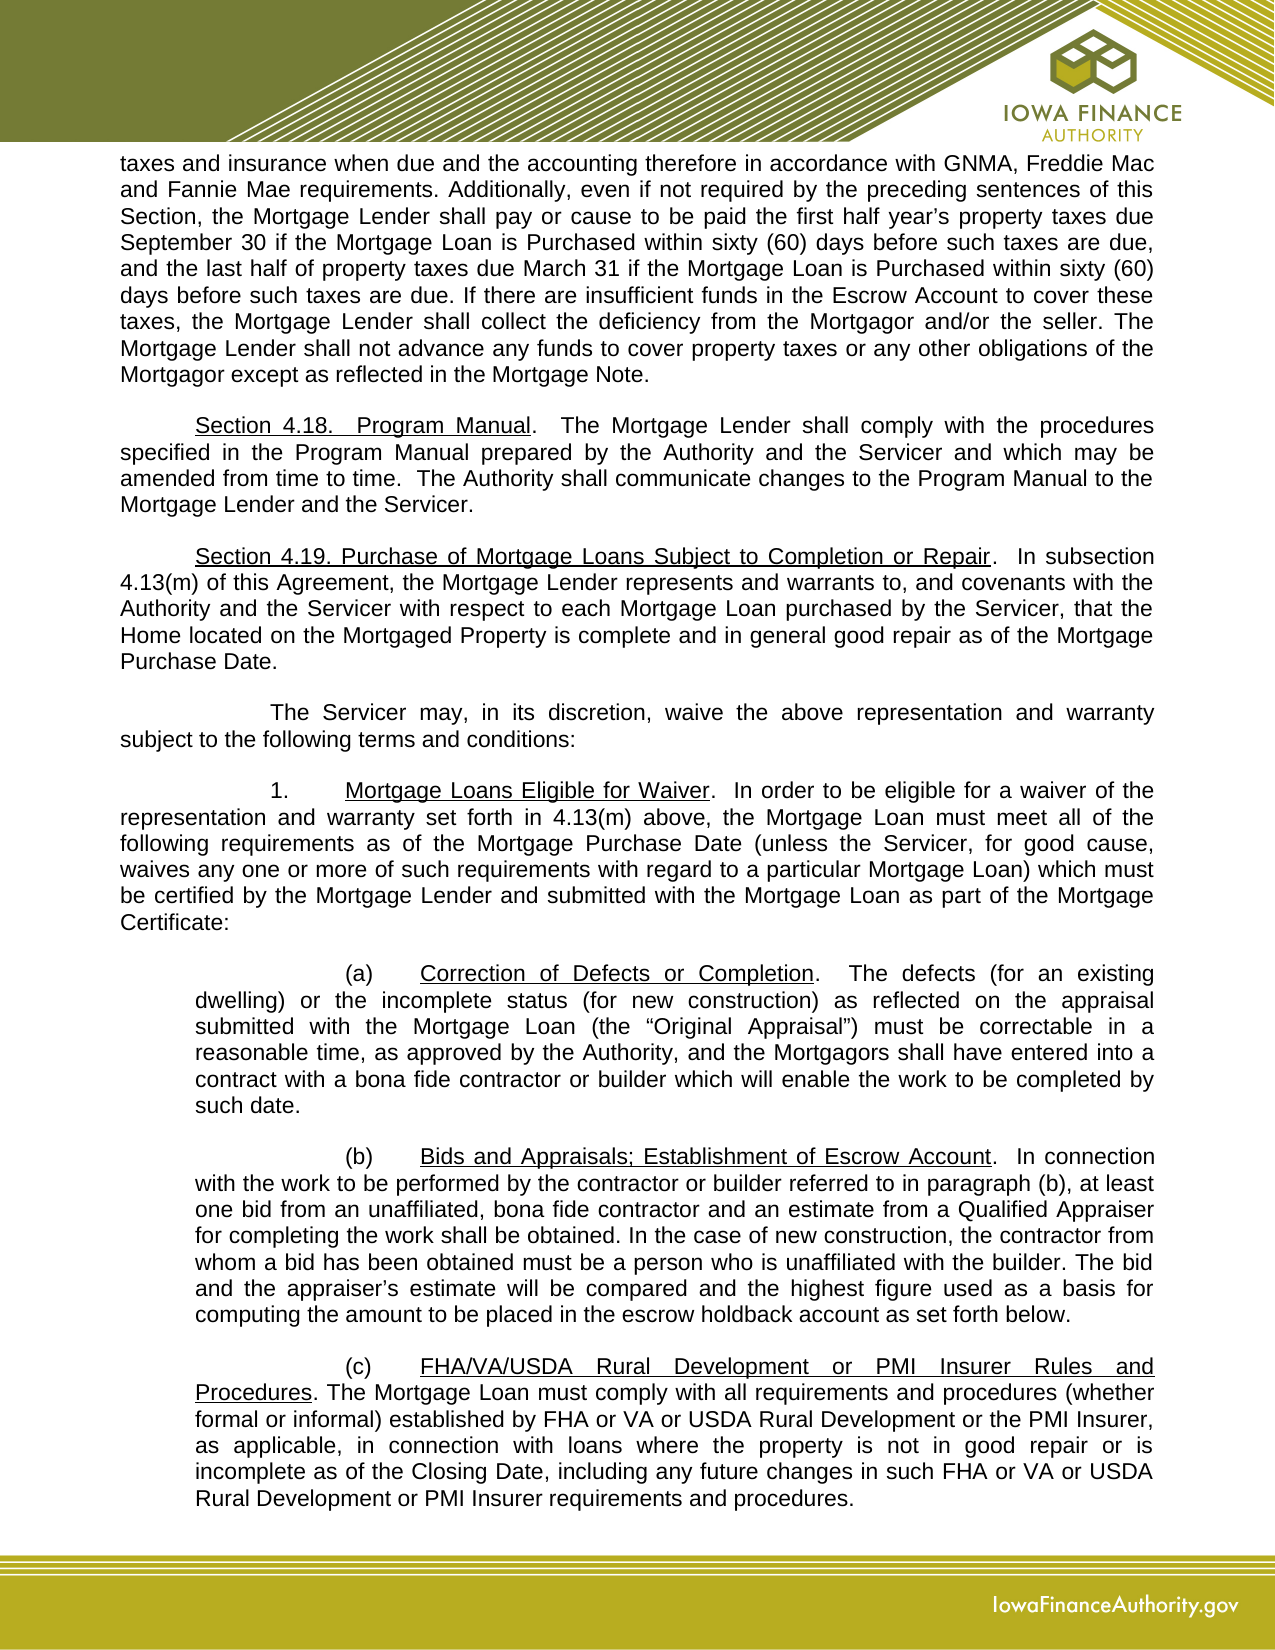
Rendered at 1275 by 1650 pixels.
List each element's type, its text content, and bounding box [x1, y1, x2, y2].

text (c) FHA/VA/USDA Rural Development or PMI Insurer Rules and Procedures. The Mortgage Loan must comply with all requirements and procedures (whether formal or informal) established by FHA or VA or USDA Rural Development or the PMI Insurer, as applicable, in connection with loans where the property is not in good repair or is incomplete as of the Closing Date, including any future changes in such FHA or VA or USDA Rural Development or PMI Insurer requirements and procedures. [195, 1353, 1155, 1511]
text (b) Bids and Appraisals; Establishment of Escrow Account. In connection with the work to be performed by the contractor or builder referred to in paragraph (b), at least one bid from an unaffiliated, bona fide contractor and an estimate from a Qualified Appraiser for completing the work shall be obtained. In the case of new construction, the contractor from whom a bid has been obtained must be a person who is unaffiliated with the builder. The bid and the appraiser’s estimate will be compared and the highest figure used as a basis for computing the amount to be placed in the escrow holdback account as set forth below. [195, 1143, 1155, 1328]
picture [0, 0, 1275, 142]
text The Servicer may, in its discretion, waive the above representation and warranty subject to the following terms and conditions: [120, 699, 1155, 752]
subtitle Section 4.19. Purchase of Mortgage Loans Subject to Completion or Repair. In subsection 4.13(m) of this Agreement, the Mortgage Lender represents and warrants to, and covenants with the Authority and the Servicer with respect to each Mortgage Loan purchased by the Servicer, that the Home located on the Mortgaged Property is complete and in general good repair as of the Mortgage Purchase Date. [120, 543, 1155, 674]
picture [0, 1555, 1275, 1650]
text (a) Correction of Defects or Completion. The defects (for an existing dwelling) or the incomplete status (for new construction) as reflected on the appraisal submitted with the Mortgage Loan (the “Original Appraisal”) must be correctable in a reasonable time, as approved by the Authority, and the Mortgagors shall have entered into a contract with a bona fide contractor or builder which will enable the work to be completed by such date. [195, 960, 1155, 1118]
text 1. Mortgage Loans Eligible for Waiver. In order to be eligible for a waiver of the representation and warranty set forth in 4.13(m) above, the Mortgage Loan must meet all of the following requirements as of the Mortgage Purchase Date (unless the Servicer, for good cause, waives any one or more of such requirements with regard to a particular Mortgage Loan) which must be certified by the Mortgage Lender and submitted with the Mortgage Loan as part of the Mortgage Certificate: [120, 777, 1155, 935]
subtitle Section 4.18. Program Manual. The Mortgage Lender shall comply with the procedures specified in the Program Manual prepared by the Authority and the Servicer and which may be amended from time to time. The Authority shall communicate changes to the Program Manual to the Mortgage Lender and the Servicer. [120, 412, 1155, 518]
